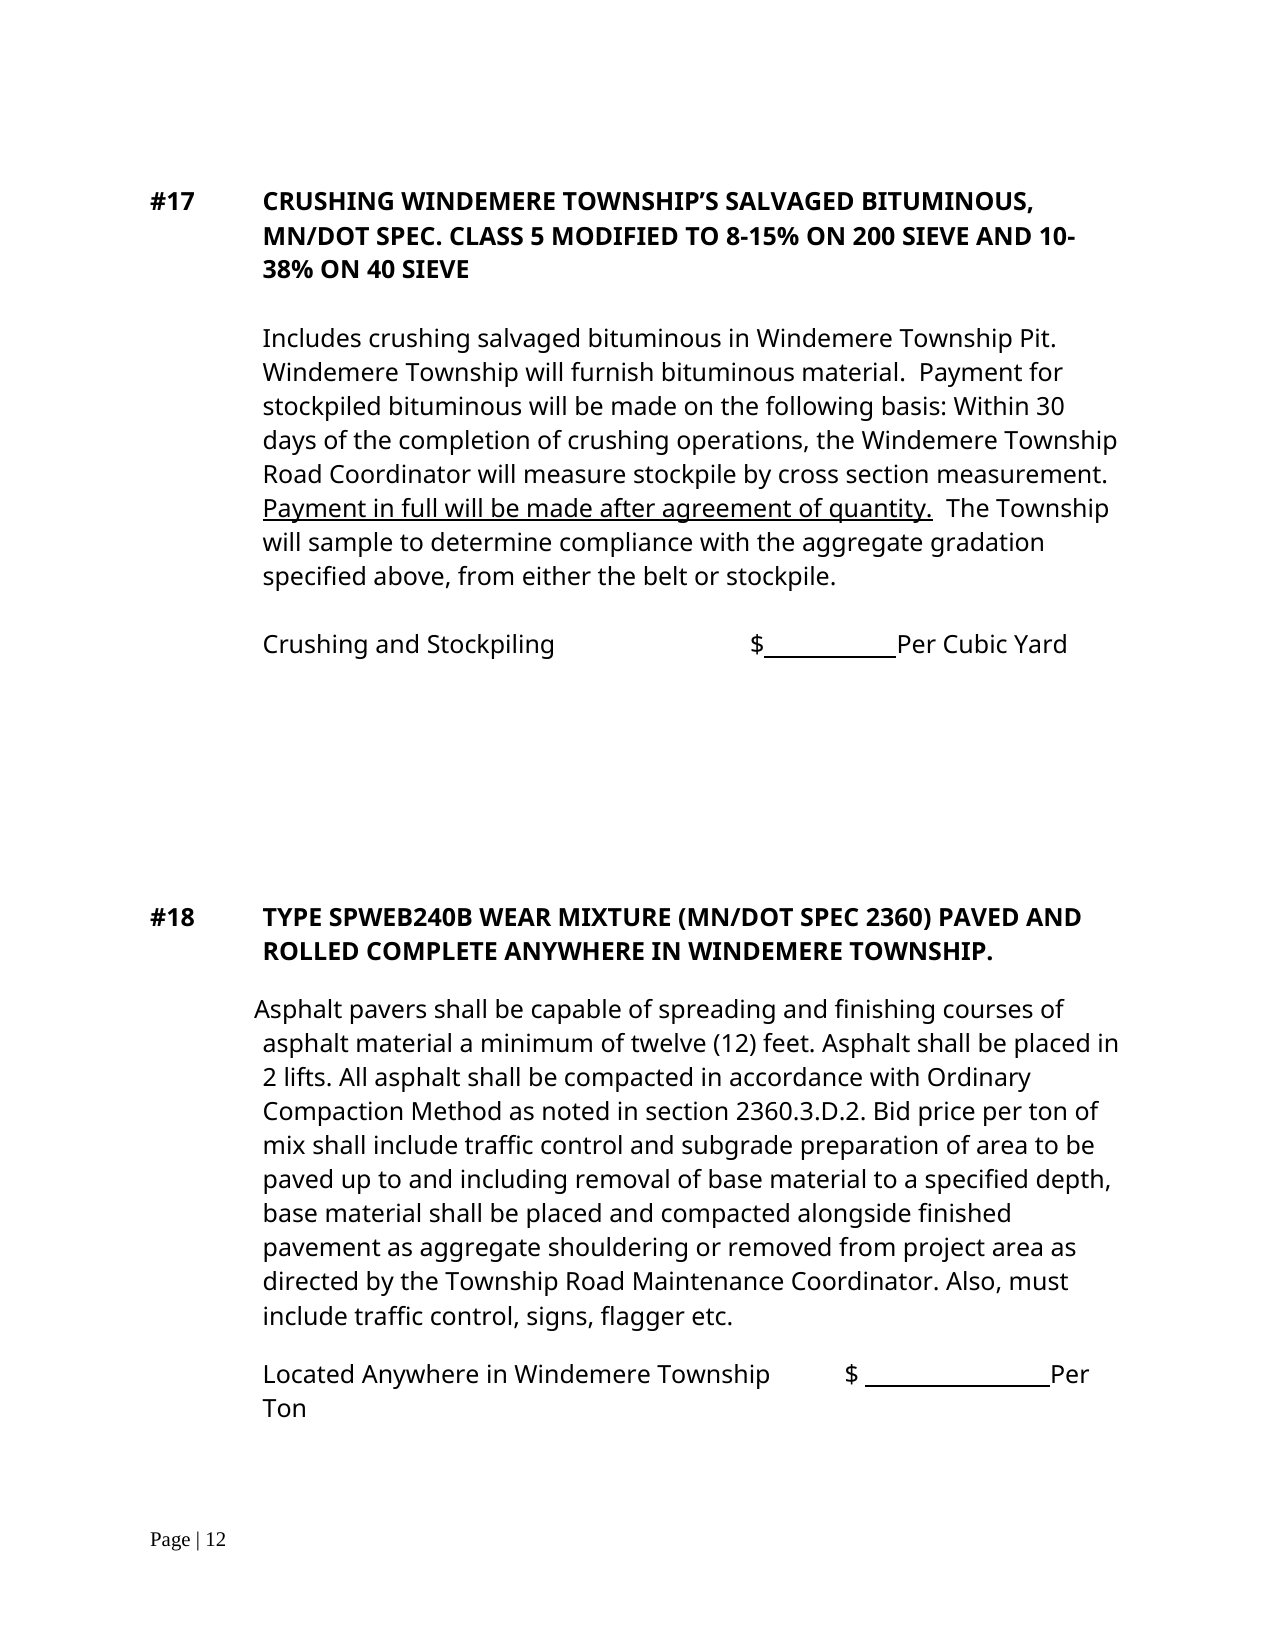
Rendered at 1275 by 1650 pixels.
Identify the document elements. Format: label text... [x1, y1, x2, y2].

text #17 CRUSHING WINDEMERE TOWNSHIP’S SALVAGED BITUMINOUS, MN/DOT SPEC. CLASS 5 MODIFIED TO 8-15% ON 200 SIEVE AND 10-38% ON 40 SIEVE [150, 184, 1125, 286]
text Includes crushing salvaged bituminous in Windemere Township Pit. Windemere Township will furnish bituminous material. Payment for stockpiled bituminous will be made on the following basis: Within 30 days of the completion of crushing operations, the Windemere Township Road Coordinator will measure stockpile by cross section measurement. Payment in full will be made after agreement of quantity. The Township will sample to determine compliance with the aggregate gradation specified above, from either the belt or stockpile. [262, 320, 1125, 593]
text Asphalt pavers shall be capable of spreading and finishing courses of asphalt material a minimum of twelve (12) feet. Asphalt shall be placed in 2 lifts. All asphalt shall be compacted in accordance with Ordinary Compaction Method as noted in section 2360.3.D.2. Bid price per ton of mix shall include traffic control and subgrade preparation of area to be paved up to and including removal of base material to a specified depth, base material shall be placed and compacted alongside finished pavement as aggregate shouldering or removed from project area as directed by the Township Road Maintenance Coordinator. Also, must include traffic control, signs, flagger etc. [150, 992, 1125, 1332]
text Located Anywhere in Windemere Township $ Per Ton [150, 1356, 1125, 1424]
text Crushing and Stockpiling $ Per Cubic Yard [262, 627, 1125, 661]
text #18 TYPE SPWEB240B WEAR MIXTURE (MN/DOT SPEC 2360) PAVED AND ROLLED COMPLETE ANYWHERE IN WINDEMERE TOWNSHIP. [150, 899, 1125, 967]
